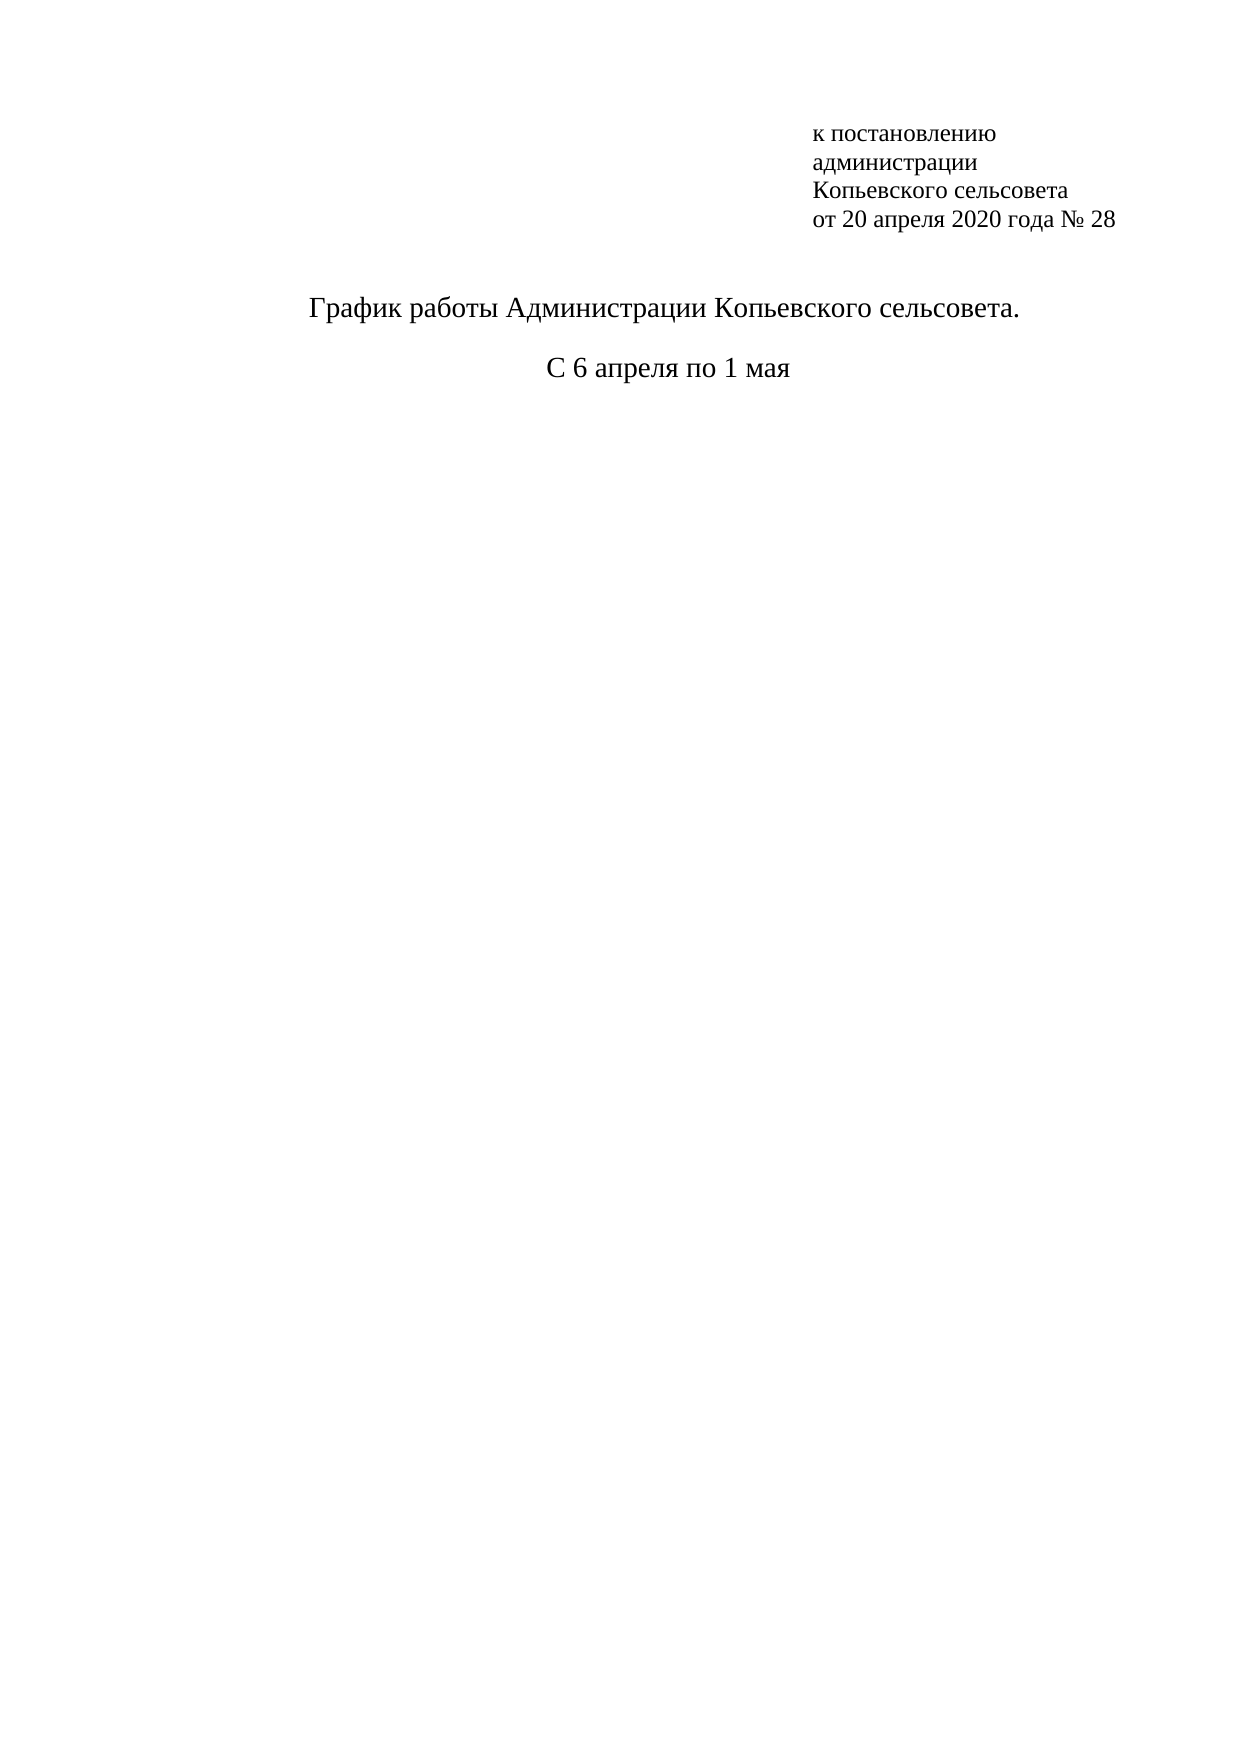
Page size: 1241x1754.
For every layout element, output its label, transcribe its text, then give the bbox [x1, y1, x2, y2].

text Копьевского сельсовета [812, 176, 1152, 204]
text График работы Администрации Копьевского сельсовета. [177, 291, 1152, 324]
text к постановлению администрации [812, 118, 1152, 176]
text от 20 апреля 2020 года № 28 [812, 204, 1152, 233]
text С 6 апреля по 1 мая [177, 350, 1152, 383]
